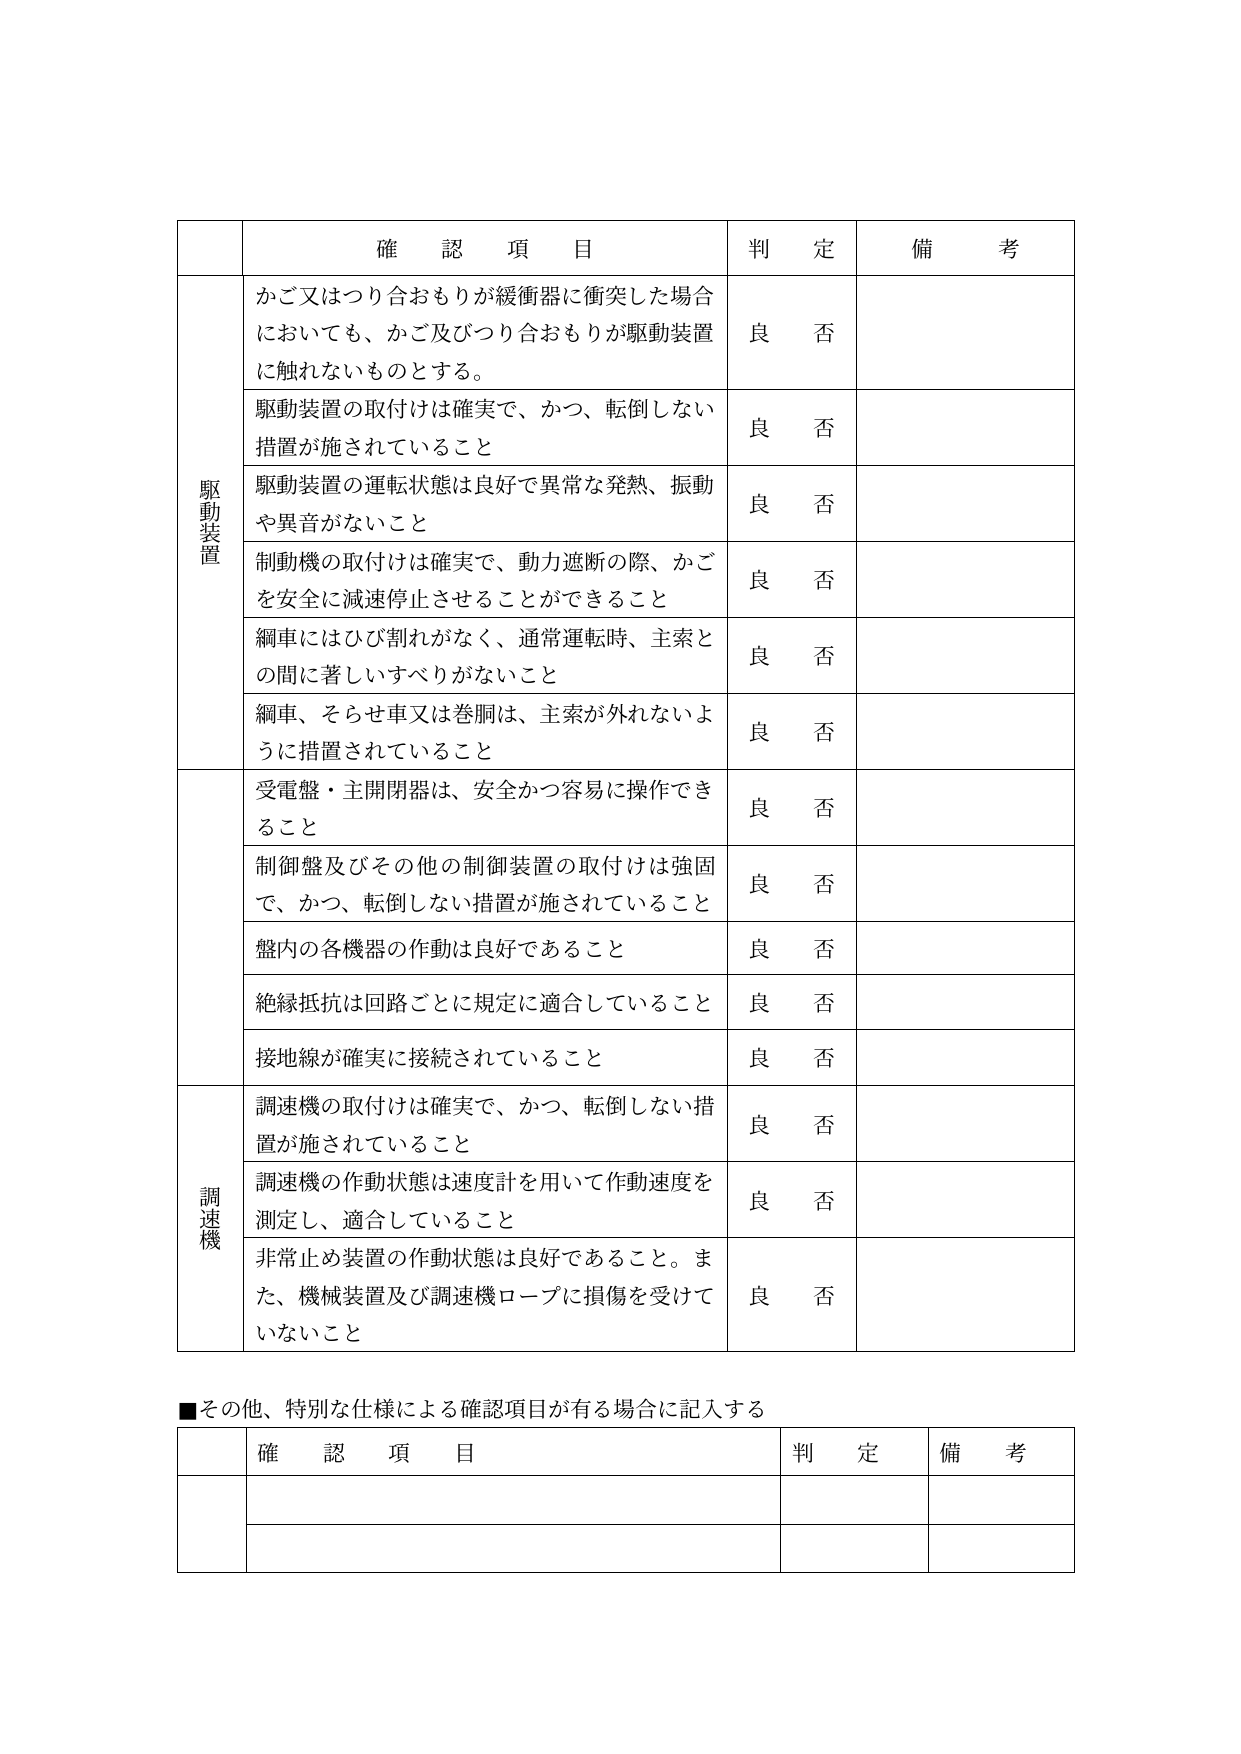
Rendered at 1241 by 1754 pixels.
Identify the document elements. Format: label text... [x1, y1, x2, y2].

table_cell 調速機の取付けは確実で、かつ、転倒しない措置が施されていること [244, 1086, 727, 1161]
table_cell 良 否 [728, 1162, 856, 1237]
table_cell 良 否 [728, 1030, 856, 1085]
table_cell 良 否 [728, 390, 856, 465]
table_cell [857, 542, 1074, 617]
table_cell [178, 1476, 246, 1572]
table_cell [857, 694, 1074, 769]
table_cell 綱車、そらせ車又は巻胴は、主索が外れないように措置されていること [244, 694, 727, 769]
table_cell 絶縁抵抗は回路ごとに規定に適合していること [244, 975, 727, 1028]
table_cell 良 否 [728, 846, 856, 921]
table_header [178, 221, 242, 275]
table_cell 接地線が確実に接続されていること [244, 1030, 727, 1085]
table_cell 調速機 [178, 1086, 243, 1351]
table_header 判 定 [728, 221, 856, 275]
table_cell 良 否 [728, 975, 856, 1028]
table_cell 受電盤・主開閉器は、安全かつ容易に操作できること [244, 770, 727, 845]
table_cell 良 否 [728, 1238, 856, 1351]
table_header 備 考 [929, 1428, 1074, 1475]
table_cell [857, 922, 1074, 974]
table_cell 良 否 [728, 770, 856, 845]
text ■その他、特別な仕様による確認項目が有る場合に記入する [177, 1389, 1063, 1427]
table_cell 駆動装置 [178, 276, 243, 769]
table_cell 盤内の各機器の作動は良好であること [244, 922, 727, 974]
table_header 確 認 項 目 [243, 221, 727, 275]
table_cell 綱車にはひび割れがなく、通常運転時、主索との間に著しいすべりがないこと [244, 618, 727, 693]
table_cell 制動機の取付けは確実で、動力遮断の際、かごを安全に減速停止させることができること [244, 542, 727, 617]
table_cell [857, 618, 1074, 693]
table_cell [247, 1476, 780, 1524]
table_cell 制御盤及びその他の制御装置の取付けは強固で、かつ、転倒しない措置が施されていること [244, 846, 727, 921]
table_cell 調速機の作動状態は速度計を用いて作動速度を測定し、適合していること [244, 1162, 727, 1237]
table_cell 良 否 [728, 276, 856, 389]
table_cell [857, 1162, 1074, 1237]
table_cell [857, 466, 1074, 541]
table_cell [857, 846, 1074, 921]
table_cell [929, 1476, 1074, 1524]
table_cell [857, 1030, 1074, 1085]
table_header [178, 1428, 246, 1475]
table_header 確 認 項 目 [247, 1428, 780, 1475]
table_cell 良 否 [728, 1086, 856, 1161]
table_cell [781, 1476, 928, 1524]
table_cell [857, 770, 1074, 845]
table_cell [857, 276, 1074, 389]
table_cell [929, 1525, 1074, 1572]
table_cell [857, 1238, 1074, 1351]
table_cell [857, 975, 1074, 1028]
table_cell かご又はつり合おもりが緩衝器に衝突した場合においても、かご及びつり合おもりが駆動装置に触れないものとする。 [244, 276, 727, 389]
table_cell 駆動装置の取付けは確実で、かつ、転倒しない措置が施されていること [244, 390, 727, 465]
table_cell 良 否 [728, 466, 856, 541]
table_cell 駆動装置の運転状態は良好で異常な発熱、振動や異音がないこと [244, 466, 727, 541]
table_cell 良 否 [728, 922, 856, 974]
table_cell [857, 1086, 1074, 1161]
table_cell 良 否 [728, 694, 856, 769]
table_cell [857, 390, 1074, 465]
table_cell 良 否 [728, 618, 856, 693]
table_header 備 考 [857, 221, 1074, 275]
table_cell [247, 1525, 780, 1572]
table_header 判 定 [781, 1428, 928, 1475]
table_cell 非常止め装置の作動状態は良好であること。また、機械装置及び調速機ロープに損傷を受けていないこと [244, 1238, 727, 1351]
table_cell [178, 770, 243, 1085]
table_cell 良 否 [728, 542, 856, 617]
table_cell [781, 1525, 928, 1572]
